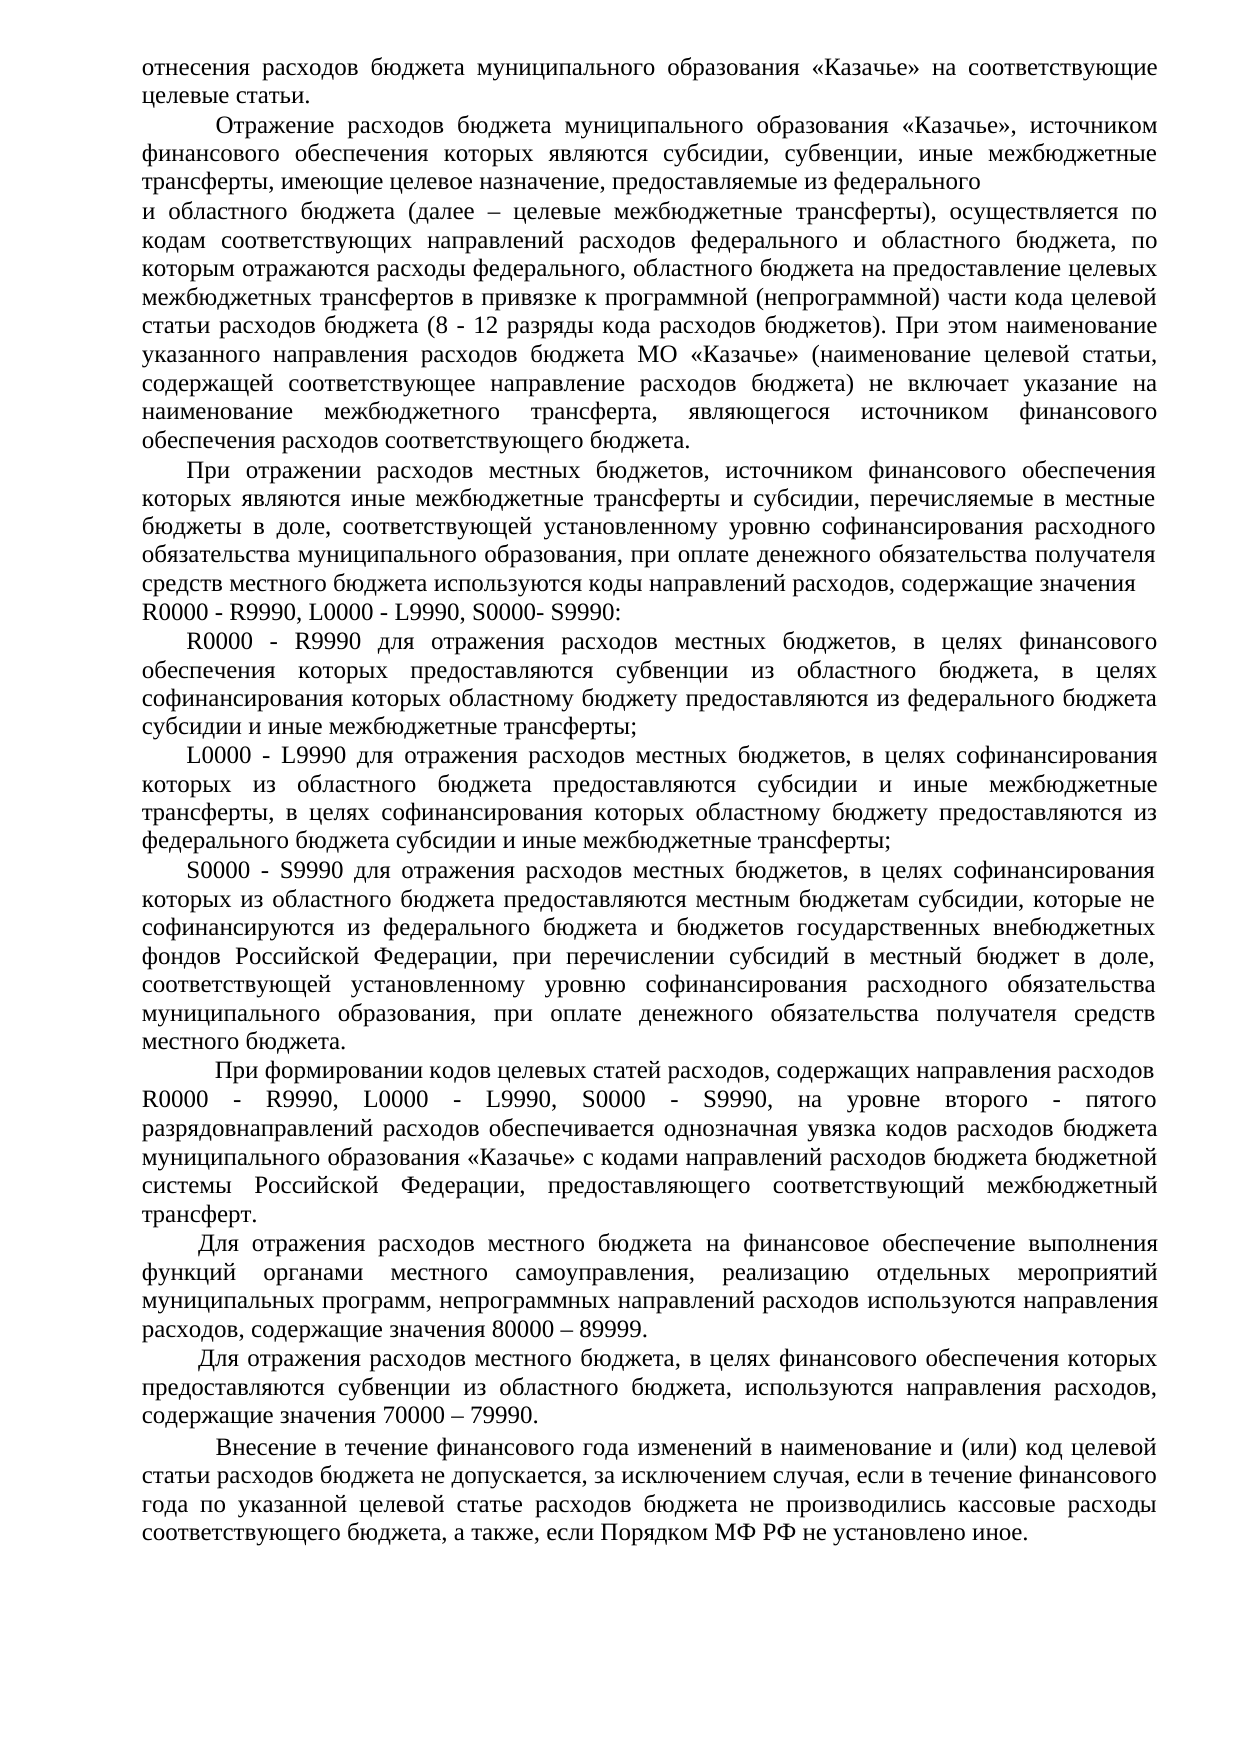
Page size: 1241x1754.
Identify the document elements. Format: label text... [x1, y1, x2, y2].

text R0000 - R9990, L0000 - L9990, S0000- S9990: [142, 597, 1158, 626]
text S0000 - S9990 для отражения расходов местных бюджетов, в целях софинансирования которых из областного бюджета предоставляются местным бюджетам субсидии, которые не софинансируются из федерального бюджета и бюджетов государственных внебюджетных фондов Российской Федерации, при перечислении субсидий в местный бюджет в доле, соответствующей установленному уровню софинансирования расходного обязательства муниципального образования, при оплате денежного обязательства получателя средств местного бюджета. [142, 855, 1156, 1055]
text Для отражения расходов местного бюджета, в целях финансового обеспечения которых предоставляются субвенции из областного бюджета, используются направления расходов, содержащие значения 70000 – 79990. [142, 1343, 1158, 1429]
text Внесение в течение финансового года изменений в наименование и (или) код целевой статьи расходов бюджета не допускается, за исключением случая, если в течение финансового года по указанной целевой статье расходов бюджета не производились кассовые расходы соответствующего бюджета, а также, если Порядком МФ РФ не установлено иное. [142, 1433, 1158, 1546]
text При отражении расходов местных бюджетов, источником финансового обеспечения которых являются иные межбюджетные трансферты и субсидии, перечисляемые в местные бюджеты в доле, соответствующей установленному уровню софинансирования расходного обязательства муниципального образования, при оплате денежного обязательства получателя средств местного бюджета используются коды направлений расходов, содержащие значения [142, 456, 1156, 597]
list областного бюджета (далее – целевые межбюджетные трансферты), осуществляется по кодам соответствующих направлений расходов федерального и областного бюджета, по которым отражаются расходы федерального, областного бюджета на предоставление целевых межбюджетных трансфертов в привязке к программной (непрограммной) части кода целевой статьи расходов бюджета (8 - 12 разряды кода расходов бюджетов). При этом наименование указанного направления расходов бюджета МО «Казачье» (наименование целевой статьи, содержащей соответствующее направление расходов бюджета) не включает указание на наименование межбюджетного трансферта, являющегося источником финансового обеспечения расходов соответствующего бюджета. [142, 197, 1158, 453]
text Для отражения расходов местного бюджета на финансовое обеспечение выполнения функций органами местного самоуправления, реализацию отдельных мероприятий муниципальных программ, непрограммных направлений расходов используются направления расходов, содержащие значения 80000 – 89999. [142, 1228, 1158, 1343]
text Отражение расходов бюджета муниципального образования «Казачье», источником финансового обеспечения которых являются субсидии, субвенции, иные межбюджетные трансферты, имеющие целевое назначение, предоставляемые из федерального [142, 111, 1158, 195]
text L0000 - L9990 для отражения расходов местных бюджетов, в целях софинансирования которых из областного бюджета предоставляются субсидии и иные межбюджетные трансферты, в целях софинансирования которых областному бюджету предоставляются из федерального бюджета субсидии и иные межбюджетные трансферты; [142, 741, 1158, 854]
text R0000 - R9990, L0000 - L9990, S0000 - S9990, на уровне второго - пятого разрядовнаправлений расходов обеспечивается однозначная увязка кодов расходов бюджета муниципального образования «Казачье» с кодами направлений расходов бюджета бюджетной системы Российской Федерации, предоставляющего соответствующий межбюджетный трансферт. [142, 1084, 1158, 1228]
text отнесения расходов бюджета муниципального образования «Казачье» на соответствующие целевые статьи. [142, 53, 1158, 109]
text R0000 - R9990 для отражения расходов местных бюджетов, в целях финансового обеспечения которых предоставляются субвенции из областного бюджета, в целях софинансирования которых областному бюджету предоставляются из федерального бюджета субсидии и иные межбюджетные трансферты; [142, 627, 1158, 740]
text При формировании кодов целевых статей расходов, содержащих направления расходов [214, 1056, 1158, 1084]
